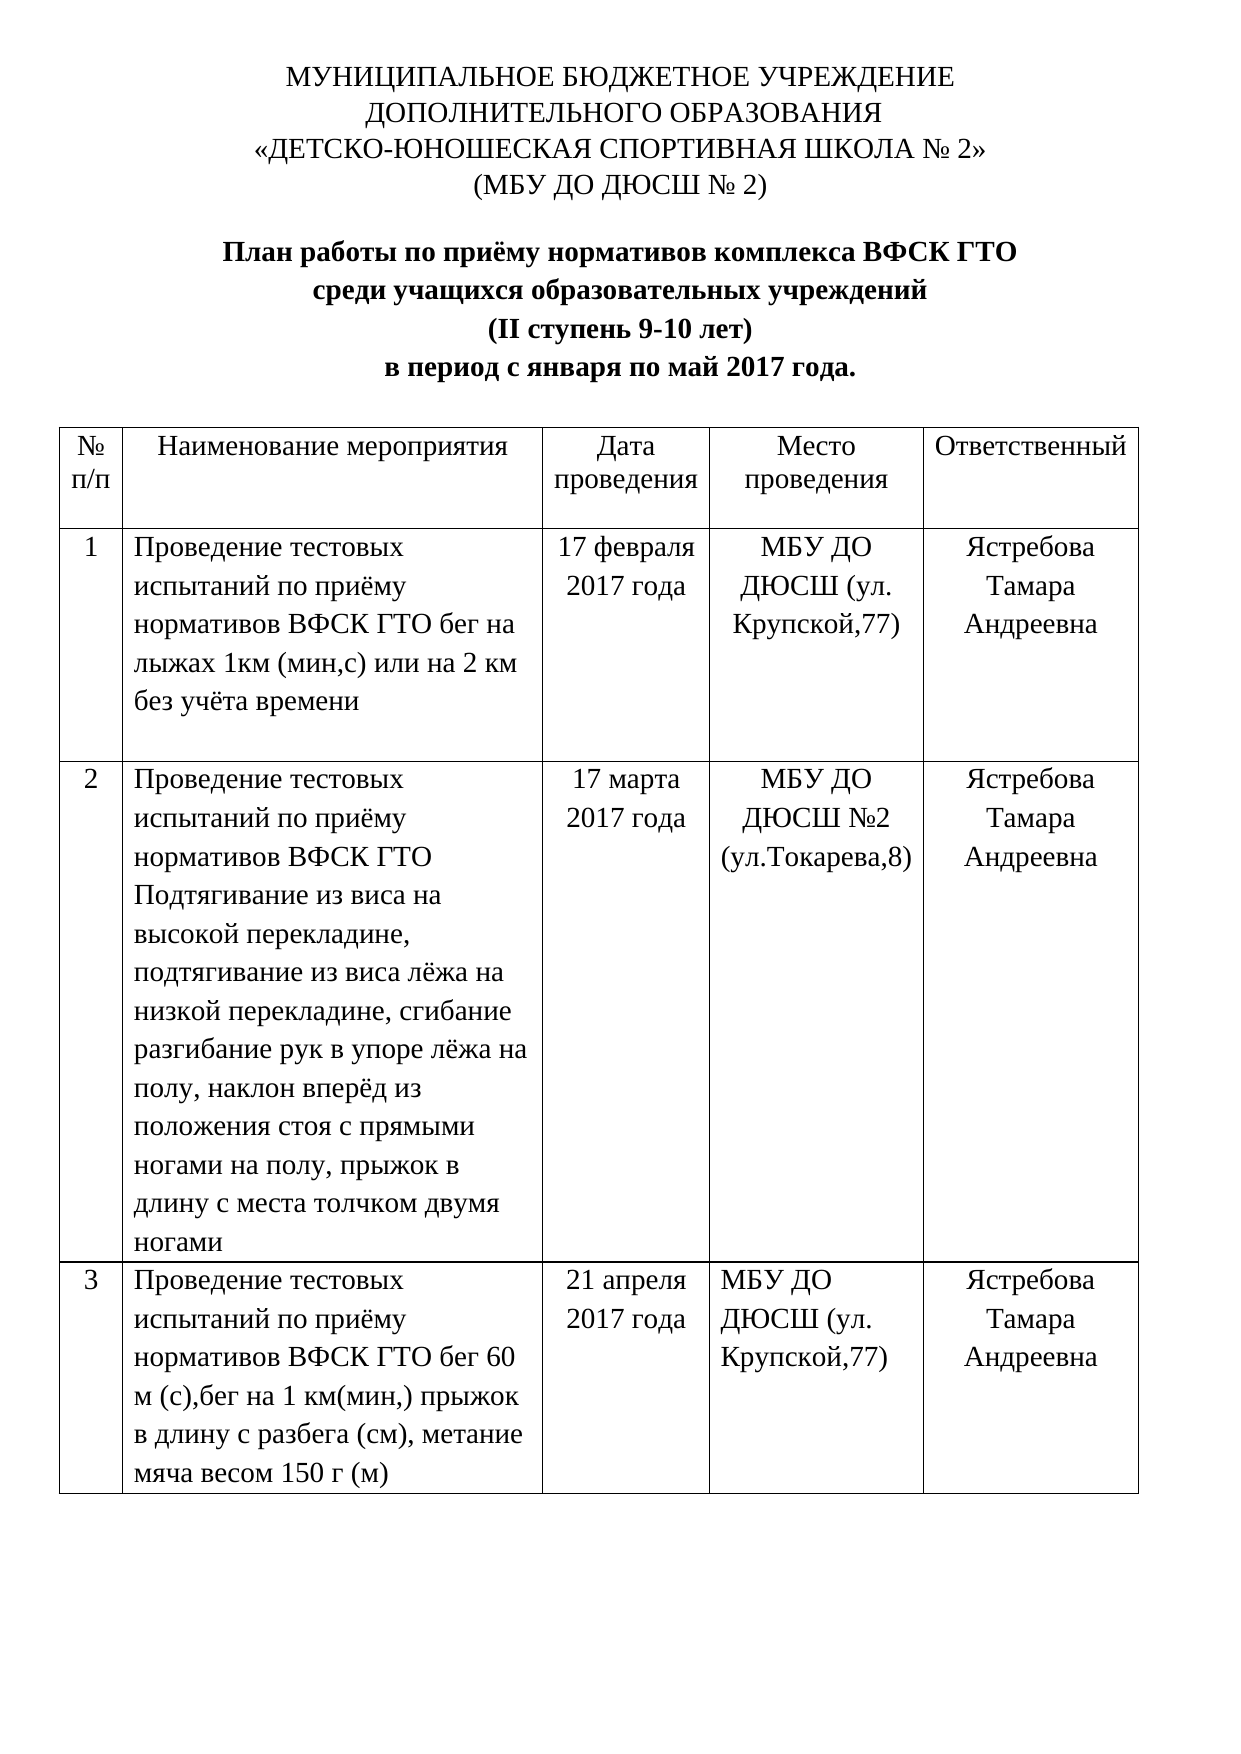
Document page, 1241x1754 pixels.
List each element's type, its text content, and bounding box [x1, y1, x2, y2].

table_cell Ястребова Тамара Андреевна [924, 1263, 1138, 1493]
text МУНИЦИПАЛЬНОЕ БЮДЖЕТНОЕ УЧРЕЖДЕНИЕ [59, 59, 1181, 93]
table_header Наименование мероприятия [123, 428, 542, 528]
table_cell 17 февраля 2017 года [543, 529, 709, 761]
table_cell 21 апреля 2017 года [543, 1263, 709, 1493]
table_cell Проведение тестовых испытаний по приёму нормативов ВФСК ГТО Подтягивание из виса на высокой перекладине, подтягивание из виса лёжа на низкой перекладине, сгибание разгибание рук в упоре лёжа на полу, наклон вперёд из положения стоя с прямыми ногами на полу, прыжок в длину с места толчком двумя ногами [123, 762, 542, 1261]
table_cell 3 [60, 1263, 122, 1493]
table_cell 17 марта 2017 года [543, 762, 709, 1261]
table_cell Проведение тестовых испытаний по приёму нормативов ВФСК ГТО бег на лыжах 1км (мин,с) или на 2 км без учёта времени [123, 529, 542, 761]
table_cell 1 [60, 529, 122, 761]
text (II ступень 9-10 лет) [59, 311, 1181, 344]
text План работы по приёму нормативов комплекса ВФСК ГТО среди учащихся образовательных учреждений [59, 234, 1181, 306]
table_cell 2 [60, 762, 122, 1261]
table_header Ответственный [924, 428, 1138, 528]
text в период с января по май 2017 года. [59, 349, 1181, 383]
table_cell МБУ ДО ДЮСШ (ул. Крупской,77) [710, 1263, 923, 1493]
text (МБУ ДО ДЮСШ № 2) [59, 167, 1181, 201]
table_cell МБУ ДО ДЮСШ (ул. Крупской,77) [710, 529, 923, 761]
table_header Дата проведения [543, 428, 709, 528]
table_cell Ястребова Тамара Андреевна [924, 529, 1138, 761]
table_cell МБУ ДО ДЮСШ №2 (ул.Токарева,8) [710, 762, 923, 1261]
text ДОПОЛНИТЕЛЬНОГО ОБРАЗОВАНИЯ [59, 95, 1181, 129]
table_cell Проведение тестовых испытаний по приёму нормативов ВФСК ГТО бег 60 м (с),бег на 1 км(мин,) прыжок в длину с разбега (см), метание мяча весом 150 г (м) [123, 1263, 542, 1493]
text «ДЕТСКО-ЮНОШЕСКАЯ СПОРТИВНАЯ ШКОЛА № 2» [59, 131, 1181, 165]
table_cell Ястребова Тамара Андреевна [924, 762, 1138, 1261]
table_header Место проведения [710, 428, 923, 528]
table_header № п/п [60, 428, 122, 528]
